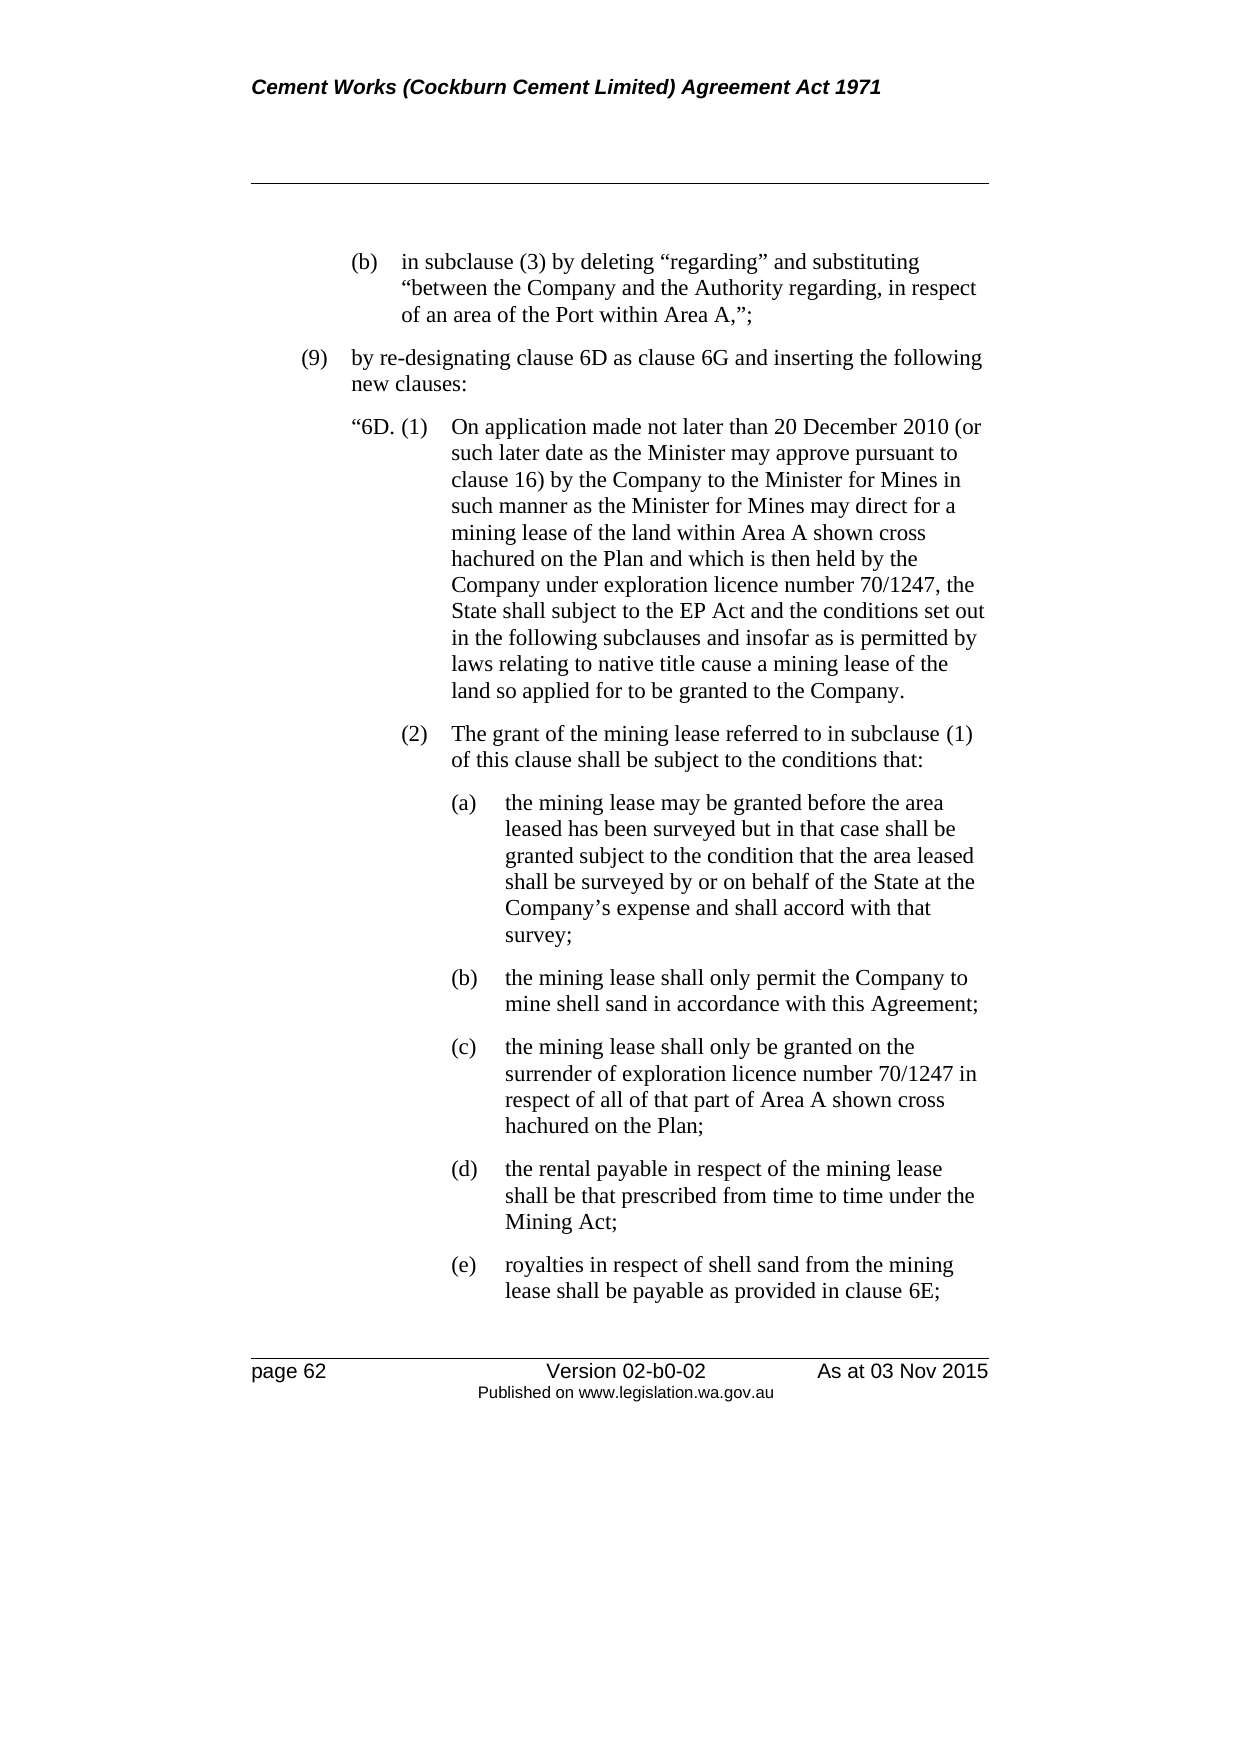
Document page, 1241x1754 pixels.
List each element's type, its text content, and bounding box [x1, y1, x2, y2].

text (b) in subclause (3) by deleting “regarding” and substituting “between the Company and the Authority regarding, in respect of an area of the Port within Area A,”; [251, 248, 989, 327]
text (d) the rental payable in respect of the mining lease shall be that prescribed from time to time under the Mining Act; [251, 1155, 989, 1234]
text “6D. (1) On application made not later than 20 December 2010 (or such later date as the Minister may approve pursuant to clause 16) by the Company to the Minister for Mines in such manner as the Minister for Mines may direct for a mining lease of the land within Area A shown cross hachured on the Plan and which is then held by the Company under exploration licence number 70/1247, the State shall subject to the EP Act and the conditions set out in the following subclauses and insofar as is permitted by laws relating to native title cause a mining lease of the land so applied for to be granted to the Company. [251, 413, 989, 703]
text (e) royalties in respect of shell sand from the mining lease shall be payable as provided in clause 6E; [251, 1251, 989, 1304]
text (2) The grant of the mining lease referred to in subclause (1) of this clause shall be subject to the conditions that: [251, 720, 989, 772]
text (9) by re-designating clause 6D as clause 6G and inserting the following new clauses: [251, 344, 989, 396]
text (c) the mining lease shall only be granted on the surrender of exploration licence number 70/1247 in respect of all of that part of Area A shown cross hachured on the Plan; [251, 1033, 989, 1139]
text (a) the mining lease may be granted before the area leased has been surveyed but in that case shall be granted subject to the condition that the area leased shall be surveyed by or on behalf of the State at the Company’s expense and shall accord with that survey; [251, 789, 989, 947]
text (b) the mining lease shall only permit the Company to mine shell sand in accordance with this Agreement; [251, 964, 989, 1017]
